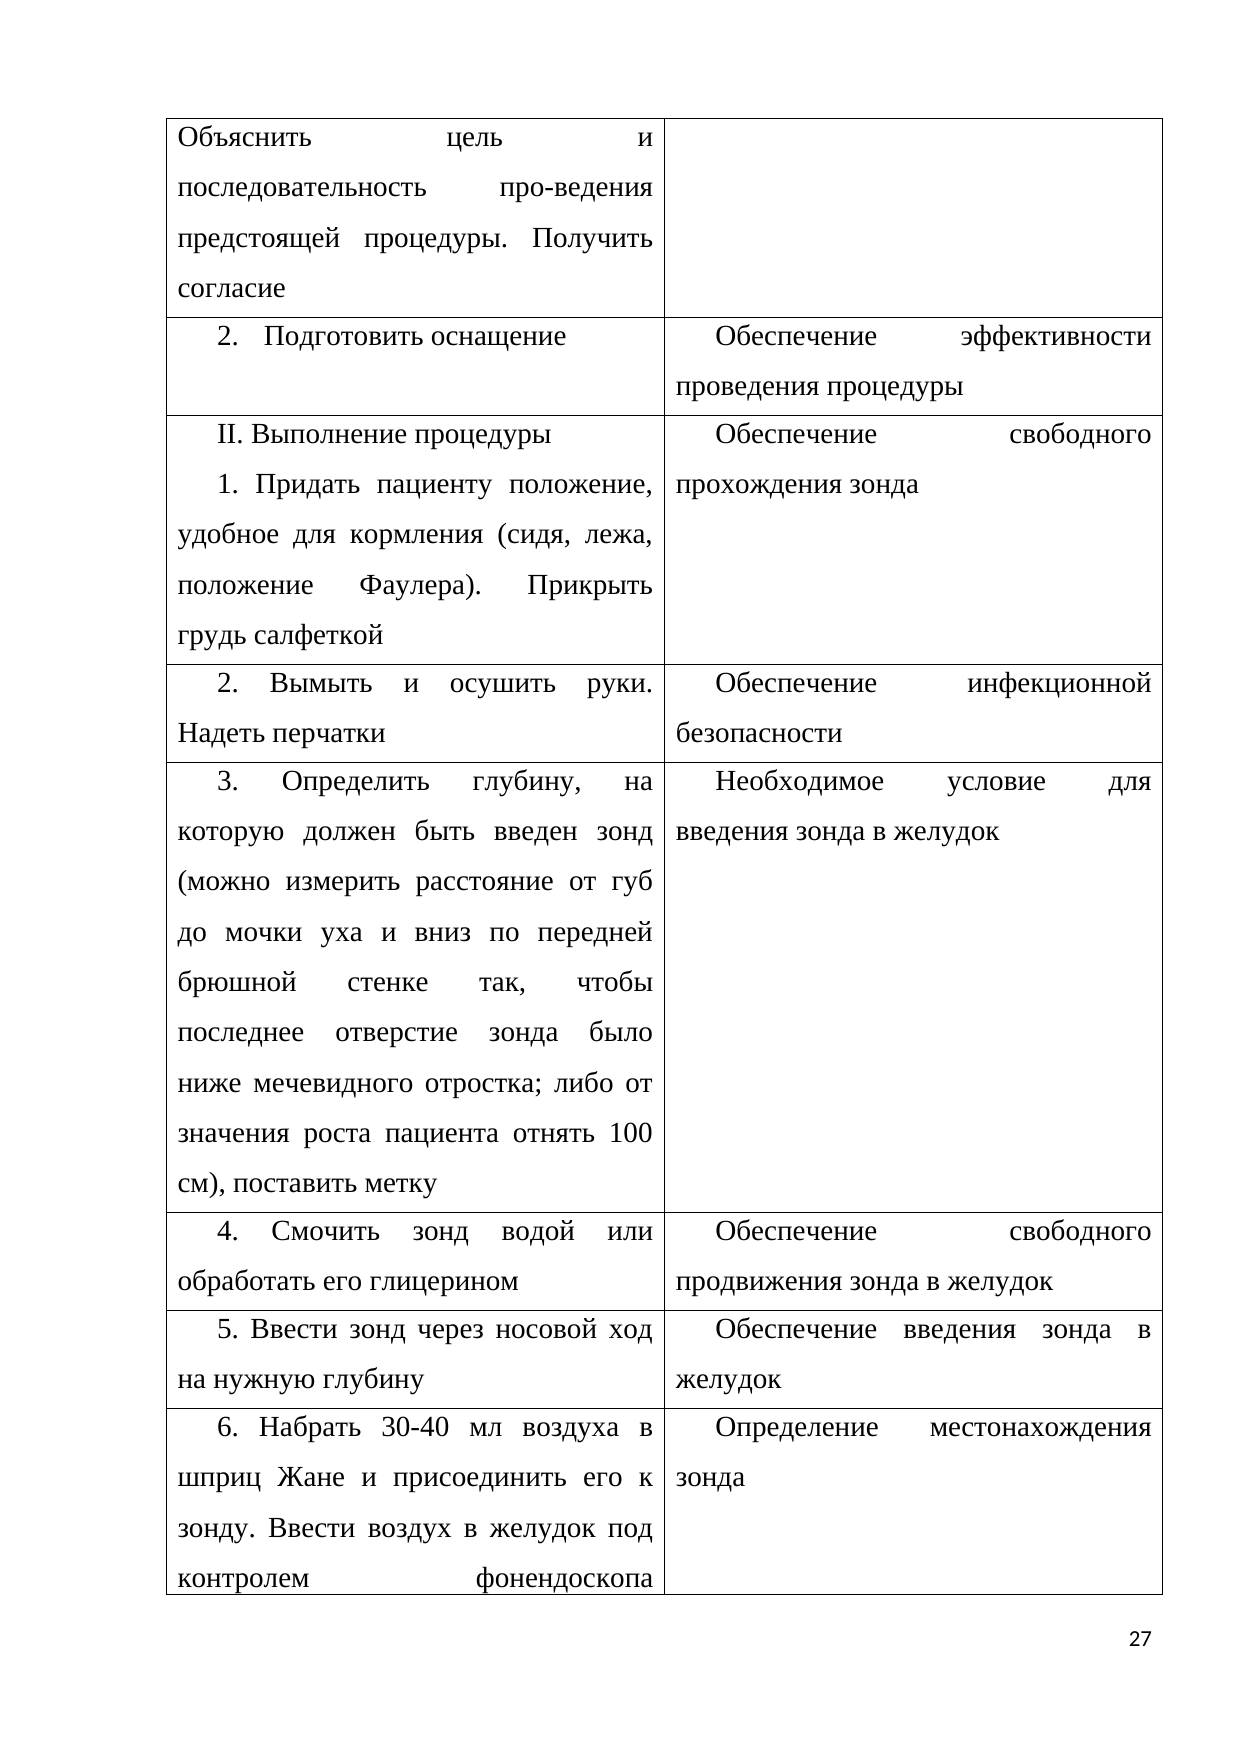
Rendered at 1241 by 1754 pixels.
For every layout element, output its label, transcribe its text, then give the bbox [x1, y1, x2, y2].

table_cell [167, 119, 664, 317]
table_cell 2. Подготовить оснащение [167, 318, 664, 415]
table_cell Необходимое условие для введения зонда в желудок [665, 763, 1162, 1212]
table_cell 5. Ввести зонд через носовой ход на нужную глубину [167, 1311, 664, 1408]
table_cell II. Выполнение процедуры 1. Придать пациенту положение, удобное для кормления (сидя, лежа, положение Фаулера). Прикрыть грудь салфеткой [167, 416, 664, 664]
table_cell Обеспечение свободного прохождения зонда [665, 416, 1162, 664]
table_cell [665, 1409, 1162, 1593]
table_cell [665, 119, 1162, 317]
table_cell 3. Определить глубину, на которую должен быть введен зонд (можно измерить расстояние от губ до мочки уха и вниз по передней брюшной стенке так, чтобы последнее отверстие зонда было ниже мечевидного отростка; либо от значения роста пациента отнять 100 см), поставить метку [167, 763, 664, 1212]
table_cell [167, 1409, 664, 1593]
table_cell Обеспечение эффективности проведения процедуры [665, 318, 1162, 415]
table_cell 4. Смочить зонд водой или обработать его глицерином [167, 1213, 664, 1310]
table_cell 2. Вымыть и осушить руки. Надеть перчатки [167, 665, 664, 762]
table_cell Обеспечение инфекционной безопасности [665, 665, 1162, 762]
table_cell Обеспечение свободного продвижения зонда в желудок [665, 1213, 1162, 1310]
table_cell Обеспечение введения зонда в желудок [665, 1311, 1162, 1408]
